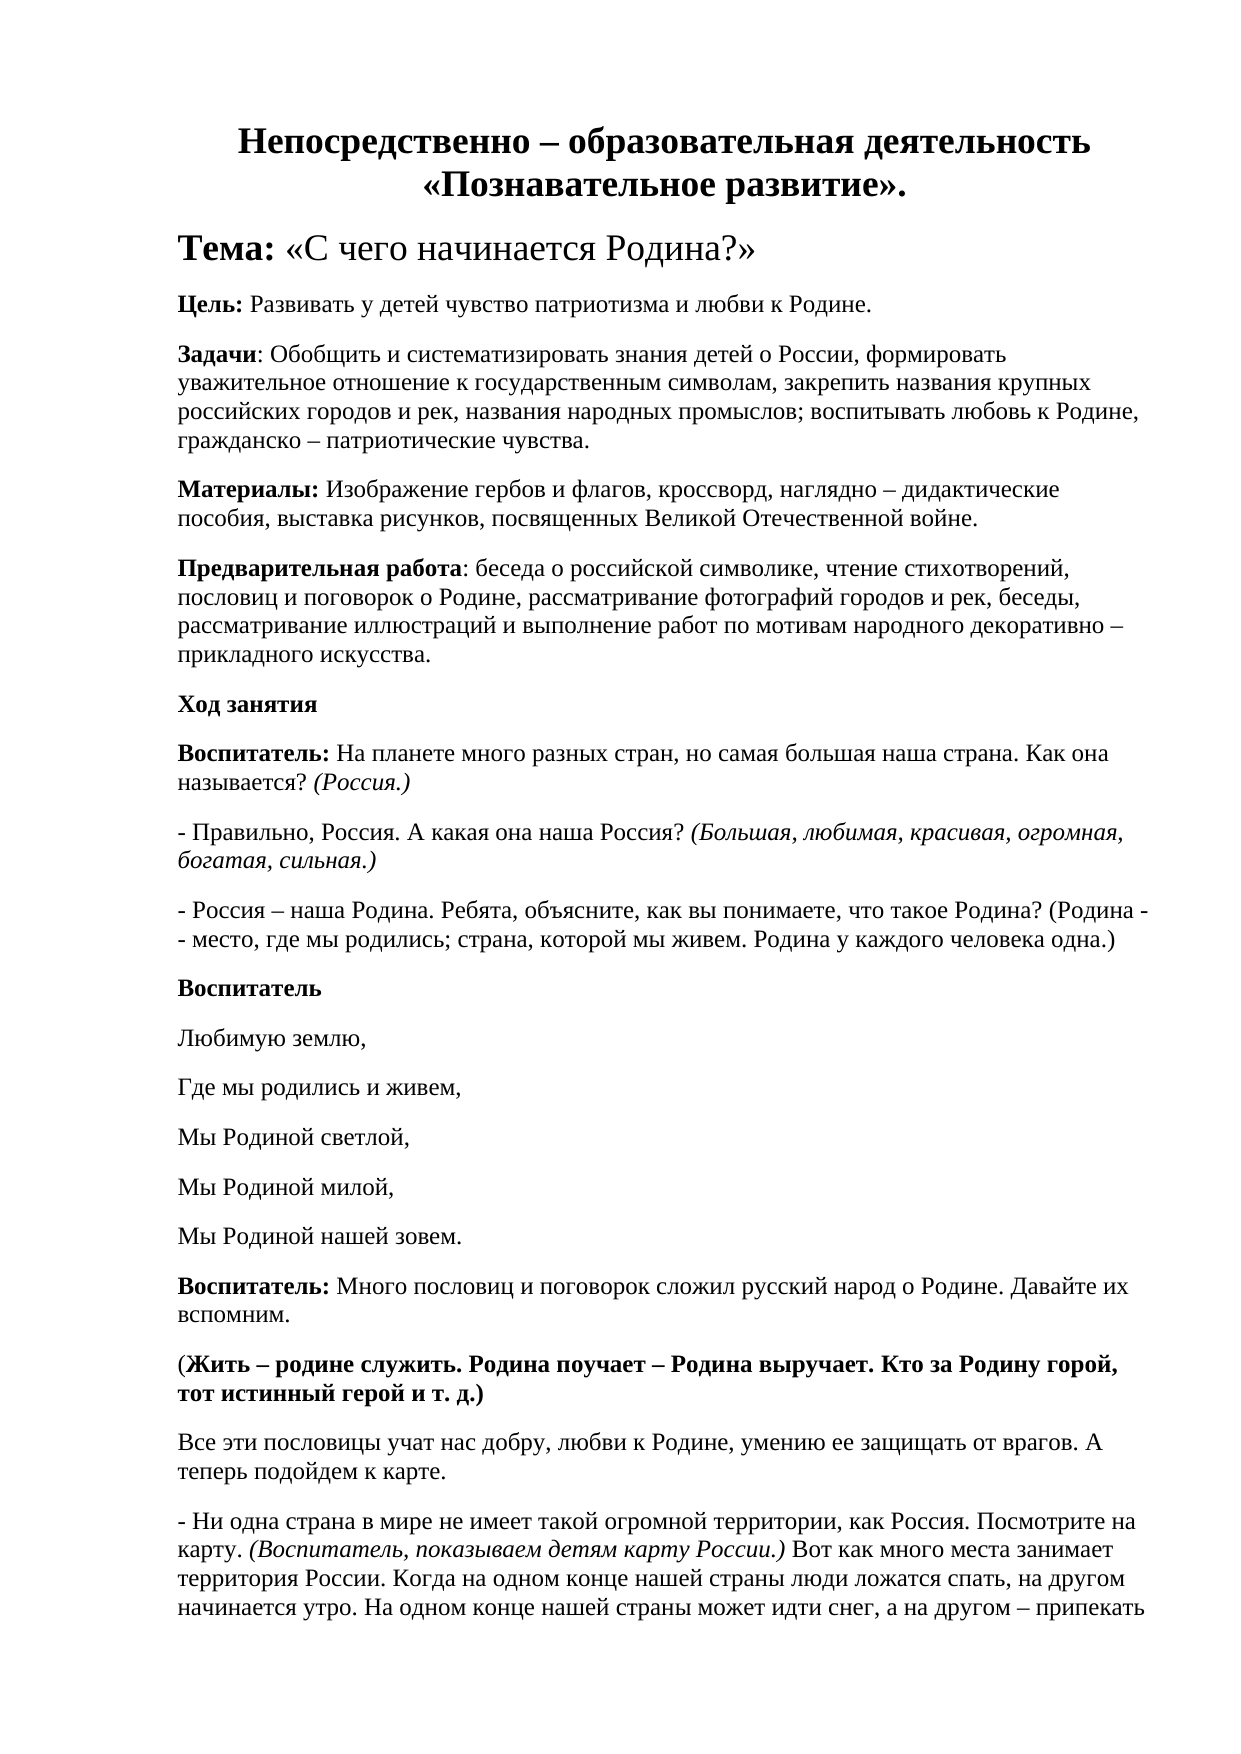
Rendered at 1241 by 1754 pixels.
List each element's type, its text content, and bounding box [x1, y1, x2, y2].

text Воспитатель [177, 973, 1152, 1002]
text Мы Родиной милой, [177, 1172, 1152, 1200]
text Воспитатель: На планете много разных стран, но самая большая наша страна. Как она называется? (Россия.) [177, 738, 1152, 796]
text Любимую землю, [177, 1023, 1152, 1052]
text - Правильно, Россия. А какая она наша Россия? (Большая, любимая, красивая, огромная, богатая, сильная.) [177, 817, 1152, 874]
text Цель: Развивать у детей чувство патриотизма и любви к Родине. [177, 289, 1152, 318]
text (Жить – родине служить. Родина поучает – Родина выручает. Кто за Родину горой, тот истинный герой и т. д.) [177, 1349, 1152, 1407]
text Материалы: Изображение гербов и флагов, кроссворд, наглядно – дидактические пособия, выставка рисунков, посвященных Великой Отечественной войне. [177, 474, 1152, 532]
text Тема: «С чего начинается Родина?» [177, 225, 1152, 268]
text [177, 1506, 1152, 1621]
text Мы Родиной нашей зовем. [177, 1221, 1152, 1250]
text Все эти пословицы учат нас добру, любви к Родине, умению ее защищать от врагов. А теперь подойдем к карте. [177, 1427, 1152, 1485]
text Ход занятия [177, 689, 1152, 717]
text Мы Родиной светлой, [177, 1122, 1152, 1151]
text Предварительная работа: беседа о российской символике, чтение стихотворений, пословиц и поговорок о Родине, рассматривание фотографий городов и рек, беседы, рассматривание иллюстраций и выполнение работ по мотивам народного декоративно – прикладного искусства. [177, 553, 1152, 668]
text - Россия – наша Родина. Ребята, объясните, как вы понимаете, что такое Родина? (Родина - - место, где мы родились; страна, которой мы живем. Родина у каждого человека одна.) [177, 895, 1152, 952]
text Где мы родились и живем, [177, 1072, 1152, 1101]
text Непосредственно – образовательная деятельность «Познавательное развитие». [177, 118, 1152, 204]
text Воспитатель: Много пословиц и поговорок сложил русский народ о Родине. Давайте их вспомним. [177, 1271, 1152, 1328]
text Задачи: Обобщить и систематизировать знания детей о России, формировать уважительное отношение к государственным символам, закрепить названия крупных российских городов и рек, названия народных промыслов; воспитывать любовь к Родине, гражданско – патриотические чувства. [177, 339, 1152, 454]
